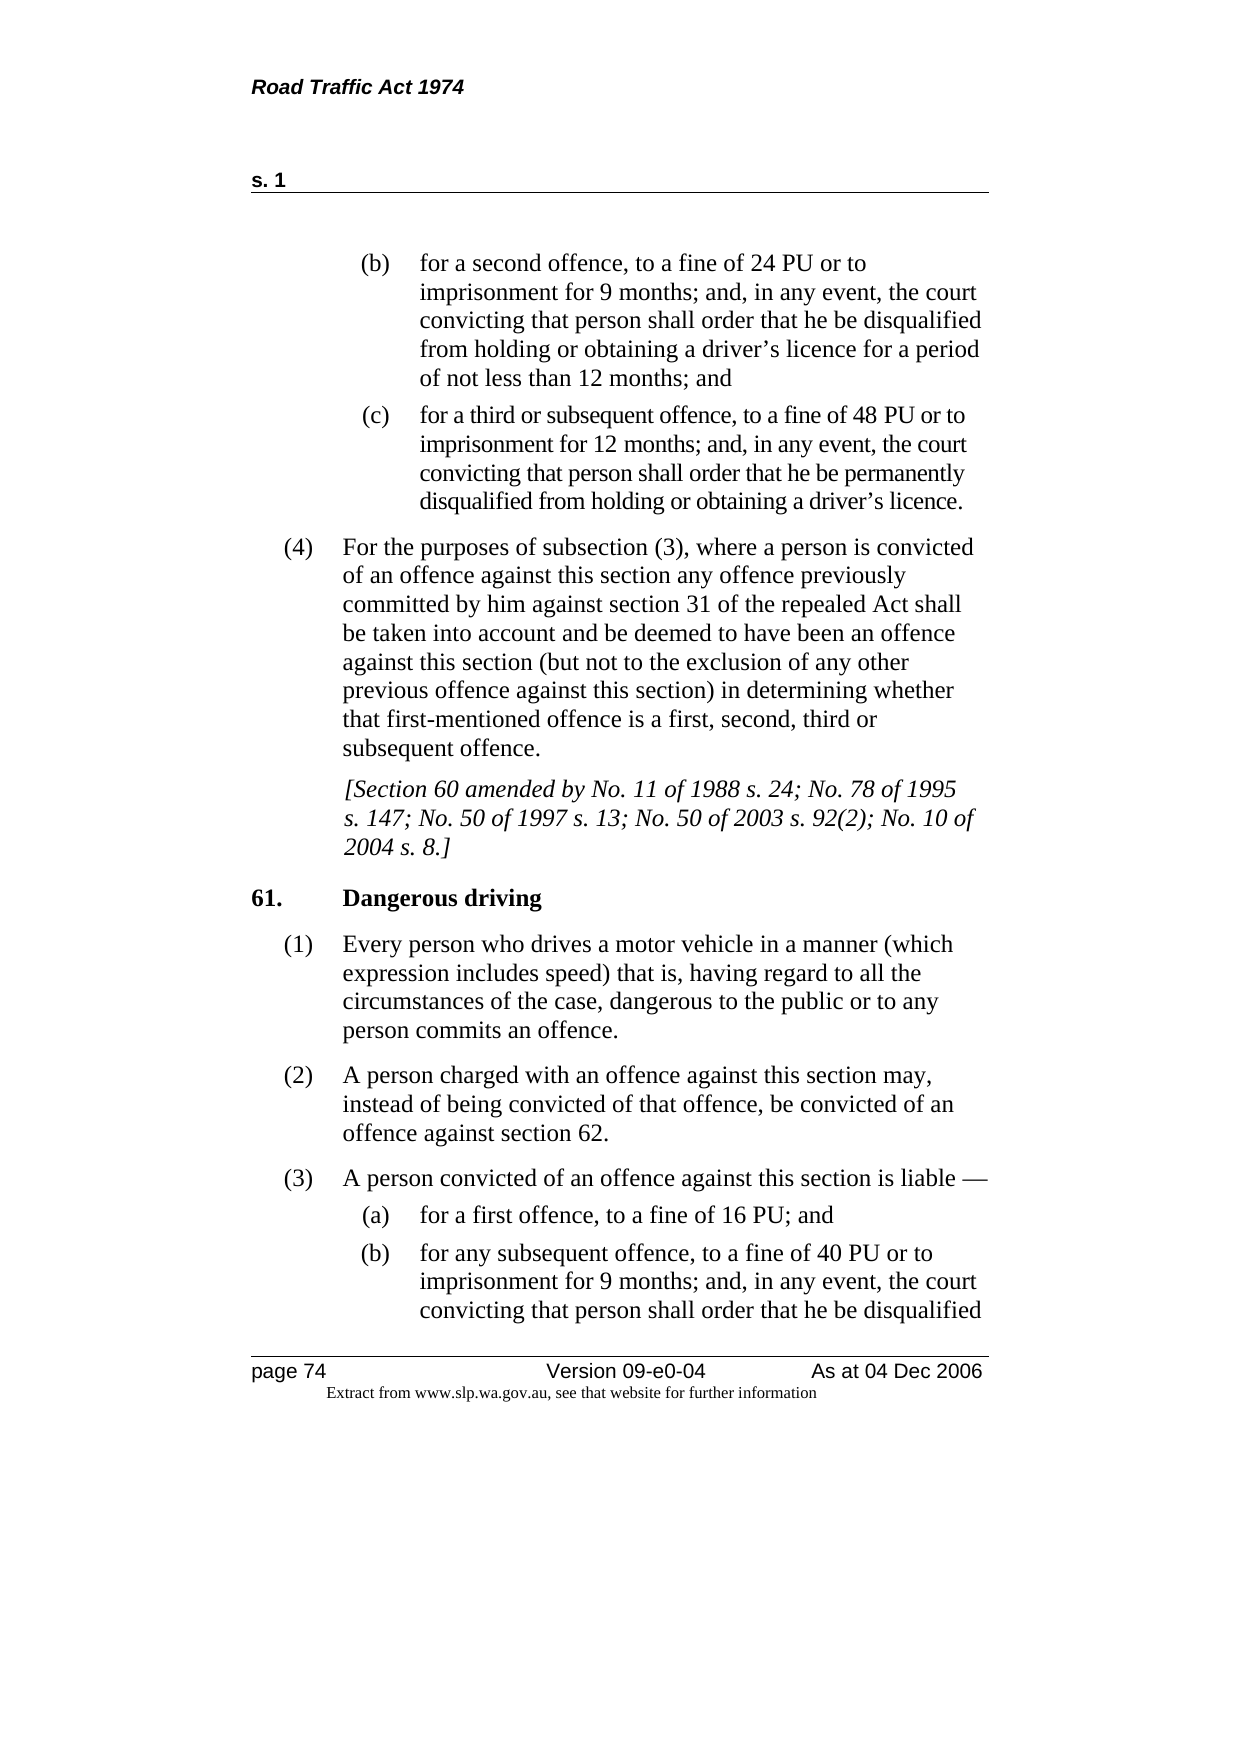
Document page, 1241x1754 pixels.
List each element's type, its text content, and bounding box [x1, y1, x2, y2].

text (1) Every person who drives a motor vehicle in a manner (which expression includes speed) that is, having regard to all the circumstances of the case, dangerous to the public or to any person commits an offence. [251, 929, 989, 1044]
text (4) For the purposes of subsection (3), where a person is convicted of an offence against this section any offence previously committed by him against section 31 of the repealed Act shall be taken into account and be deemed to have been an offence against this section (but not to the exclusion of any other previous offence against this section) in determining whether that first-mentioned offence is a first, second, third or subsequent offence. [251, 532, 989, 762]
text (2) A person charged with an offence against this section may, instead of being convicted of that offence, be convicted of an offence against section 62. [251, 1061, 989, 1147]
text (a) for a first offence, to a fine of 16 PU; and [251, 1201, 989, 1229]
text (b) for a second offence, to a fine of 24 PU or to imprisonment for 9 months; and, in any event, the court convicting that person shall order that he be disqualified from holding or obtaining a driver’s licence for a period of not less than 12 months; and [251, 248, 989, 392]
text (3) A person convicted of an offence against this section is liable — [251, 1163, 989, 1192]
text [Section 60 amended by No. 11 of 1988 s. 24; No. 78 of 1995 s. 147; No. 50 of 1997 s. 13; No. 50 of 2003 s. 92(2); No. 10 of 2004 s. 8.] [251, 774, 989, 861]
text (c) for a third or subsequent offence, to a fine of 48 PU or to imprisonment for 12 months; and, in any event, the court convicting that person shall order that he be permanently disqualified from holding or obtaining a driver’s licence. [251, 400, 989, 515]
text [251, 1238, 989, 1324]
subtitle 61. Dangerous driving [251, 883, 989, 912]
